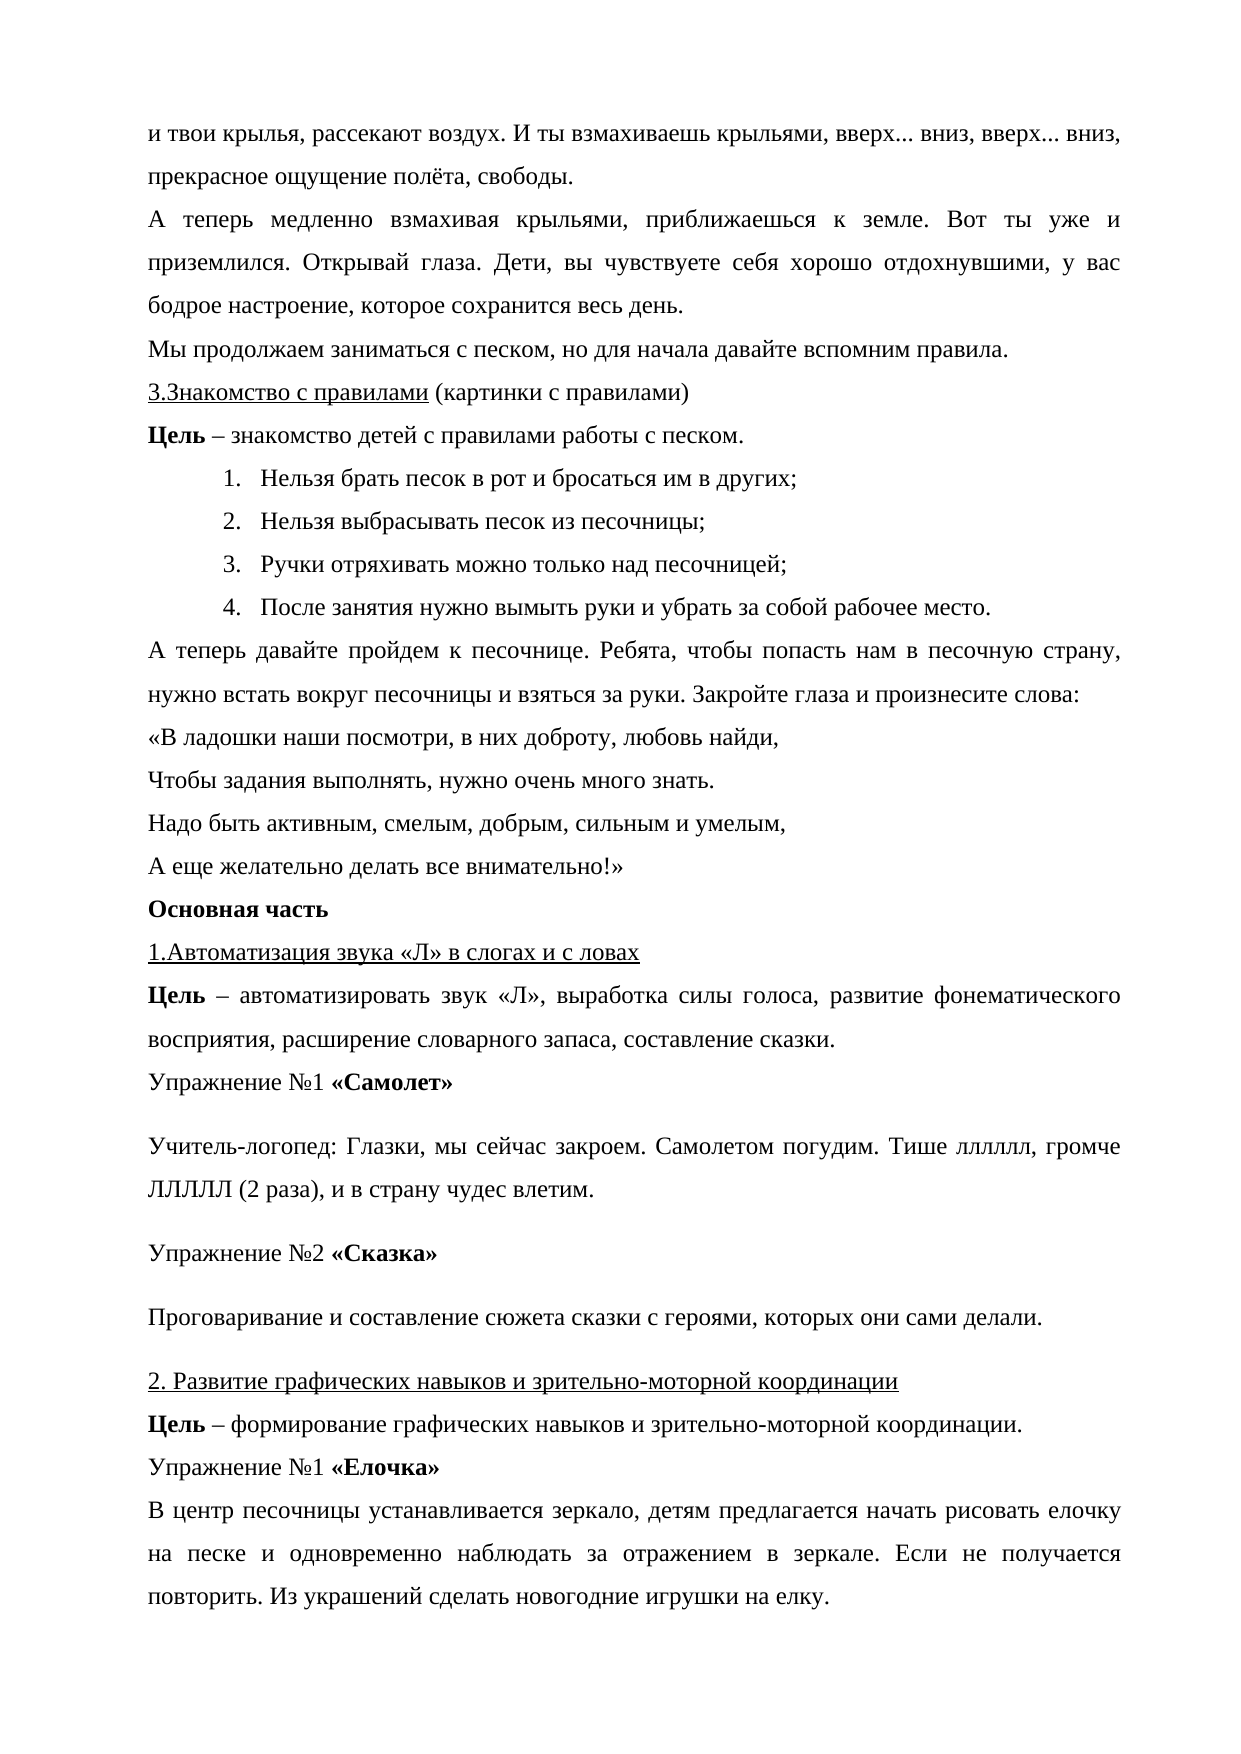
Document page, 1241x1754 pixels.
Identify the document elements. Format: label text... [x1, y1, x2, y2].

text 2. Развитие графических навыков и зрительно-моторной координации [148, 1366, 1122, 1394]
text А теперь медленно взмахивая крыльями, приближаешься к земле. Вот ты уже и приземлился. Открывай глаза. Дети, вы чувствуете себя хорошо отдохнувшими, у вас бодрое настроение, которое сохранится весь день. [148, 204, 1122, 319]
text Основная часть [148, 894, 1122, 923]
text Учитель-логопед: Глазки, мы сейчас закроем. Самолетом погудим. Тише лллллл, громче ЛЛЛЛЛ (2 раза), и в страну чудес влетим. [148, 1131, 1122, 1203]
text Цель – автоматизировать звук «Л», выработка силы голоса, развитие фонематического восприятия, расширение словарного запаса, составление сказки. [148, 981, 1122, 1052]
text Мы продолжаем заниматься с песком, но для начала давайте вспомним правила. [148, 334, 1122, 362]
text А теперь давайте пройдем к песочнице. Ребята, чтобы попасть нам в песочную страну, нужно встать вокруг песочницы и взяться за руки. Закройте глаза и произнесите слова: [148, 636, 1122, 707]
list После занятия нужно вымыть руки и убрать за собой рабочее место. [223, 592, 1122, 621]
text Упражнение №2 «Сказка» [148, 1238, 1122, 1267]
text А еще желательно делать все внимательно!» [148, 851, 1122, 880]
text Упражнение №1 «Самолет» [148, 1067, 1122, 1096]
text «В ладошки наши посмотри, в них доброту, любовь найди, [148, 722, 1122, 751]
text Проговаривание и составление сюжета сказки с героями, которых они сами делали. [148, 1302, 1122, 1331]
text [148, 118, 1122, 190]
text Цель – формирование графических навыков и зрительно-моторной координации. [148, 1409, 1122, 1438]
list Нельзя выбрасывать песок из песочницы; [223, 506, 1122, 535]
text Упражнение №1 «Елочка» [148, 1452, 1122, 1481]
text Цель – знакомство детей с правилами работы с песком. [148, 420, 1122, 449]
list Нельзя брать песок в рот и бросаться им в других; [223, 463, 1122, 492]
text В центр песочницы устанавливается зеркало, детям предлагается начать рисовать елочку на песке и одновременно наблюдать за отражением в зеркале. Если не получается повторить. Из украшений сделать новогодние игрушки на елку. [148, 1495, 1122, 1610]
text 3.Знакомство с правилами (картинки с правилами) [148, 377, 1122, 406]
text Чтобы задания выполнять, нужно очень много знать. [148, 765, 1122, 794]
list Ручки отряхивать можно только над песочницей; [223, 549, 1122, 578]
text 1.Автоматизация звука «Л» в слогах и с ловах [148, 937, 1122, 966]
text Надо быть активным, смелым, добрым, сильным и умелым, [148, 808, 1122, 837]
